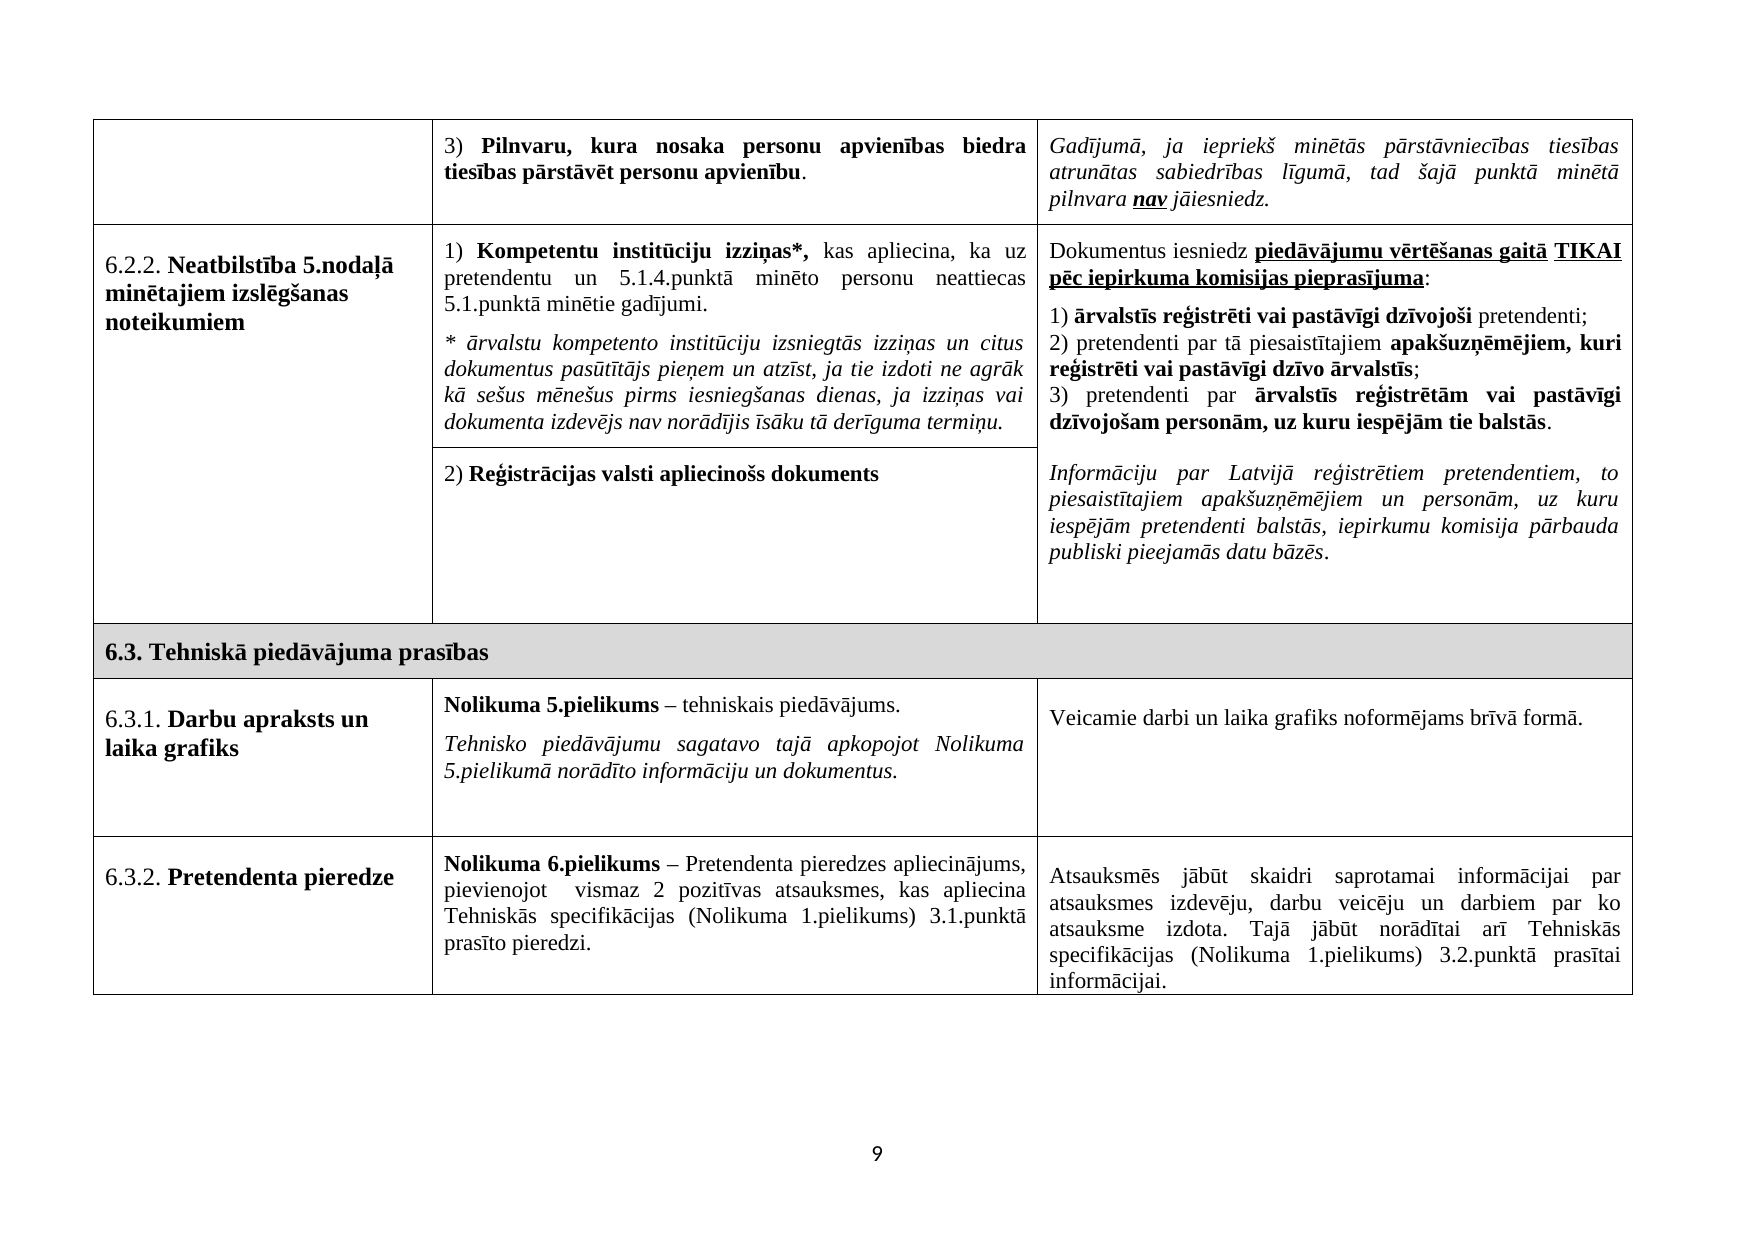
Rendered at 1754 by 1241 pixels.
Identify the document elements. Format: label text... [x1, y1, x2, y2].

table_cell 3) Pilnvaru, kura nosaka personu apvienības biedra tiesības pārstāvēt personu apvienību. [433, 120, 1037, 224]
table_cell 6.3.1. Darbu apraksts un laika grafiks [94, 679, 432, 836]
table_cell Veicamie darbi un laika grafiks noformējams brīvā formā. [1038, 679, 1632, 836]
table_cell Nolikuma 6.pielikums – Pretendenta pieredzes apliecinājums, pievienojot vismaz 2 pozitīvas atsauksmes, kas apliecina Tehniskās specifikācijas (Nolikuma 1.pielikums) 3.1.punktā prasīto pieredzi. [433, 837, 1037, 994]
table_cell Nolikuma 5.pielikums – tehniskais piedāvājums. Tehnisko piedāvājumu sagatavo tajā apkopojot Nolikuma 5.pielikumā norādīto informāciju un dokumentus. [433, 679, 1037, 836]
table_cell 6.3.2. Pretendenta pieredze [94, 837, 432, 994]
table_cell Gadījumā, ja iepriekš minētās pārstāvniecības tiesības atrunātas sabiedrības līgumā, tad šajā punktā minētā pilnvara nav jāiesniedz. [1038, 120, 1632, 224]
table_cell 6.2.2. Neatbilstība 5.nodaļā minētajiem izslēgšanas noteikumiem [94, 225, 432, 623]
table_cell Dokumentus iesniedz piedāvājumu vērtēšanas gaitā TIKAI pēc iepirkuma komisijas pieprasījuma: 1) ārvalstīs reģistrēti vai pastāvīgi dzīvojoši pretendenti; 2) pretendenti par tā piesaistītajiem apakšuzņēmējiem, kuri reģistrēti vai pastāvīgi dzīvo ārvalstīs; 3) pretendenti par ārvalstīs reģistrētām vai pastāvīgi dzīvojošam personām, uz kuru iespējām tie balstās. Informāciju par Latvijā reģistrētiem pretendentiem, to piesaistītajiem apakšuzņēmējiem un personām, uz kuru iespējām pretendenti balstās, iepirkumu komisija pārbauda publiski pieejamās datu bāzēs. [1038, 225, 1632, 623]
table_cell 2) Reģistrācijas valsti apliecinošs dokuments [433, 448, 1037, 623]
table_cell 1) Kompetentu institūciju izziņas*, kas apliecina, ka uz pretendentu un 5.1.4.punktā minēto personu neattiecas 5.1.punktā minētie gadījumi. * ārvalstu kompetento institūciju izsniegtās izziņas un citus dokumentus pasūtītājs pieņem un atzīst, ja tie izdoti ne agrāk kā sešus mēnešus pirms iesniegšanas dienas, ja izziņas vai dokumenta izdevējs nav norādījis īsāku tā derīguma termiņu. [433, 225, 1037, 447]
table_cell Atsauksmēs jābūt skaidri saprotamai informācijai par atsauksmes izdevēju, darbu veicēju un darbiem par ko atsauksme izdota. Tajā jābūt norādītai arī Tehniskās specifikācijas (Nolikuma 1.pielikums) 3.2.punktā prasītai informācijai. [1038, 837, 1632, 994]
table_cell 6.3. Tehniskā piedāvājuma prasības [94, 624, 1632, 678]
